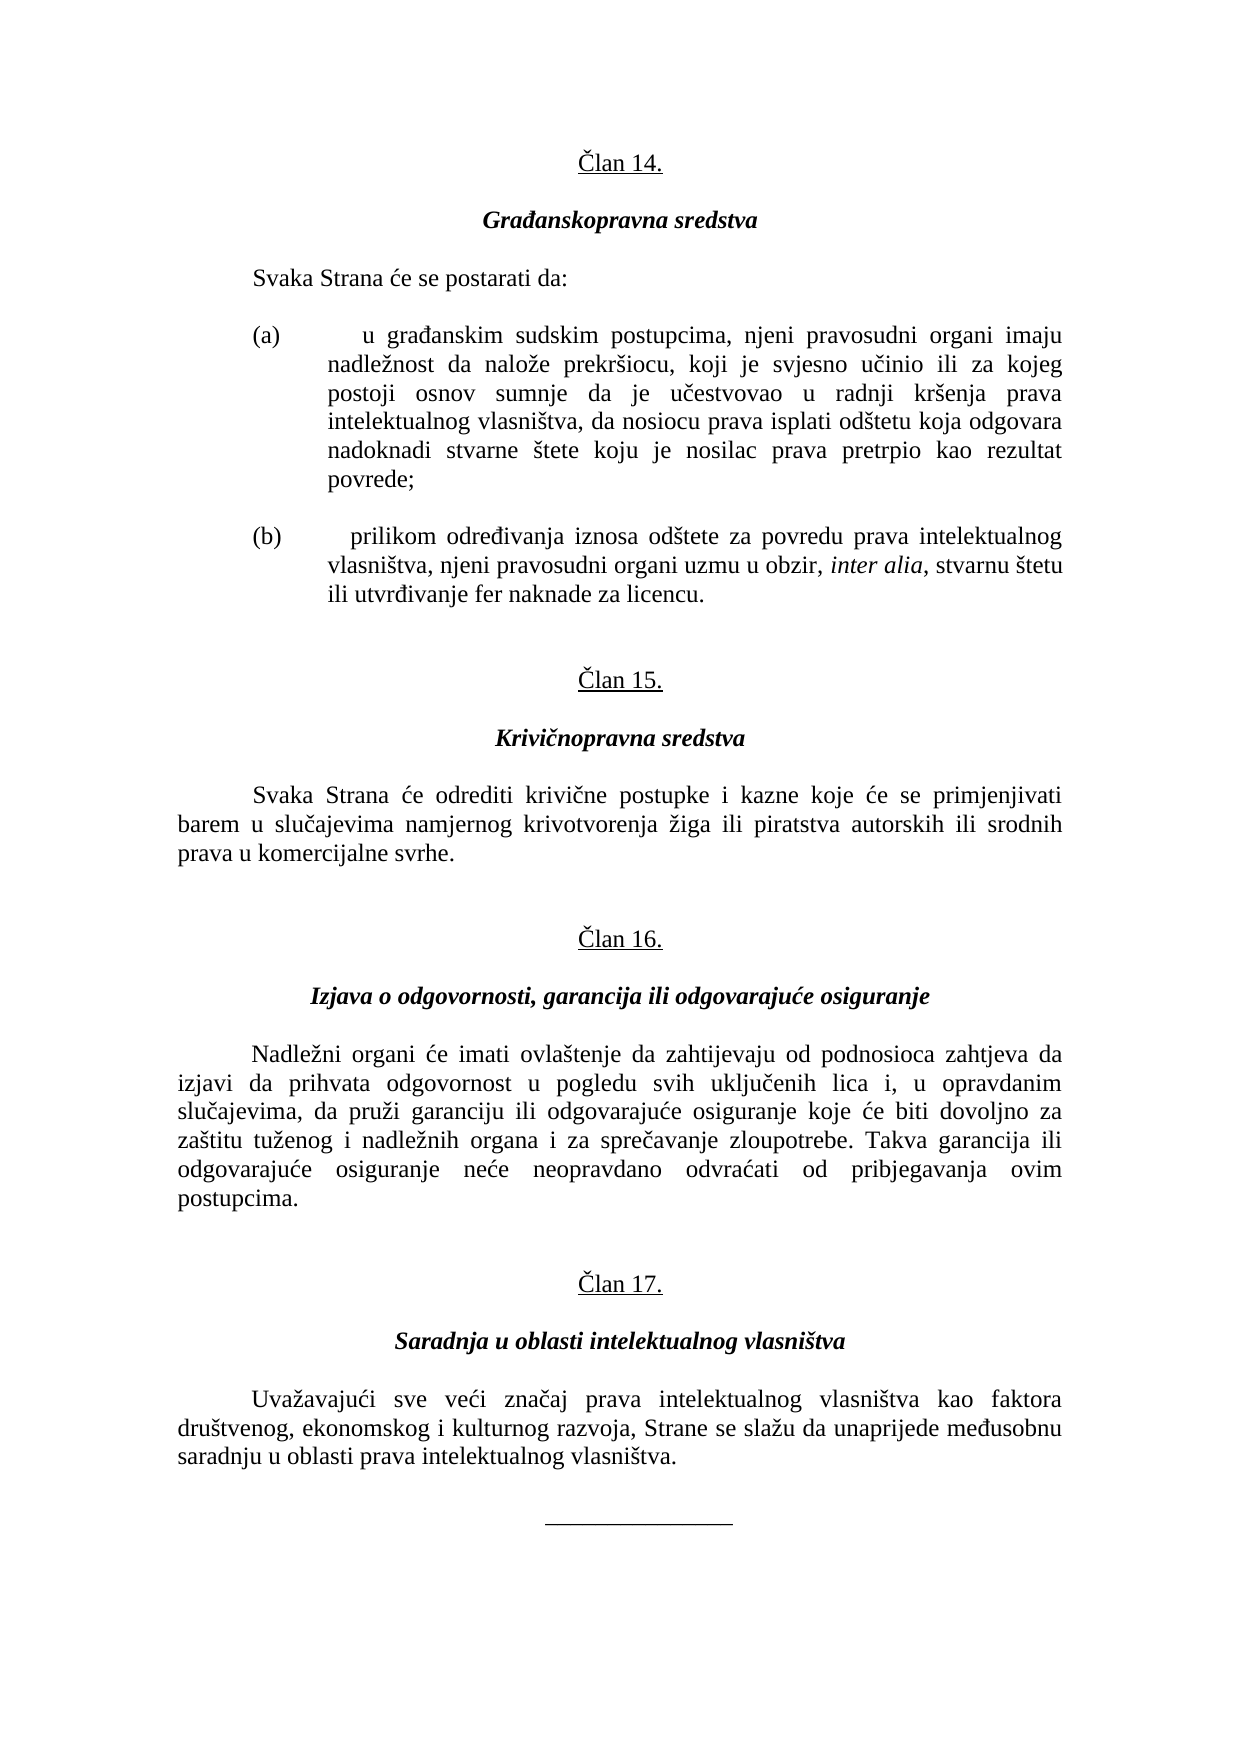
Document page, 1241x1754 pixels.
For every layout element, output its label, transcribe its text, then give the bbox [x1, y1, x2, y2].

list u građanskim sudskim postupcima, njeni pravosudni organi imaju nadležnost da nalože prekršiocu, koji je svjesno učinio ili za kojeg postoji osnov sumnje da je učestvovao u radnji kršenja prava intelektualnog vlasništva, da nosiocu prava isplati odštetu koja odgovara nadoknadi stvarne štete koju je nosilac prava pretrpio kao rezultat povrede; [252, 320, 1063, 493]
text Svaka Strana će odrediti krivične postupke i kazne koje će se primjenjivati barem u slučajevima namjernog krivotvorenja žiga ili piratstva autorskih ili srodnih prava u komercijalne svrhe. [177, 780, 1063, 866]
text Član 14. [177, 148, 1063, 176]
text Izjava o odgovornosti, garancija ili odgovarajuće osiguranje [177, 981, 1063, 1010]
text Krivičnopravna sredstva [177, 723, 1063, 751]
text _______________ [215, 1499, 1063, 1528]
text Građanskopravna sredstva [177, 205, 1063, 234]
text Svaka Strana će se postarati da: [177, 263, 1063, 291]
text Član 17. [177, 1269, 1063, 1298]
text Nadležni organi će imati ovlaštenje da zahtijevaju od podnosioca zahtjeva da izjavi da prihvata odgovornost u pogledu svih uključenih lica i, u opravdanim slučajevima, da pruži garanciju ili odgovarajuće osiguranje koje će biti dovoljno za zaštitu tuženog i nadležnih organa i za sprečavanje zloupotrebe. Takva garancija ili odgovarajuće osiguranje neće neopravdano odvraćati od pribjegavanja ovim postupcima. [177, 1039, 1063, 1211]
text Član 16. [177, 924, 1063, 953]
text Član 15. [177, 665, 1063, 694]
text Saradnja u oblasti intelektualnog vlasništva [177, 1326, 1063, 1355]
text Uvažavajući sve veći značaj prava intelektualnog vlasništva kao faktora društvenog, ekonomskog i kulturnog razvoja, Strane se slažu da unaprijede međusobnu saradnju u oblasti prava intelektualnog vlasništva. [177, 1384, 1063, 1470]
list prilikom određivanja iznosa odštete za povredu prava intelektualnog vlasništva, njeni pravosudni organi uzmu u obzir, inter alia, stvarnu štetu ili utvrđivanje fer naknade za licencu. [252, 521, 1063, 608]
